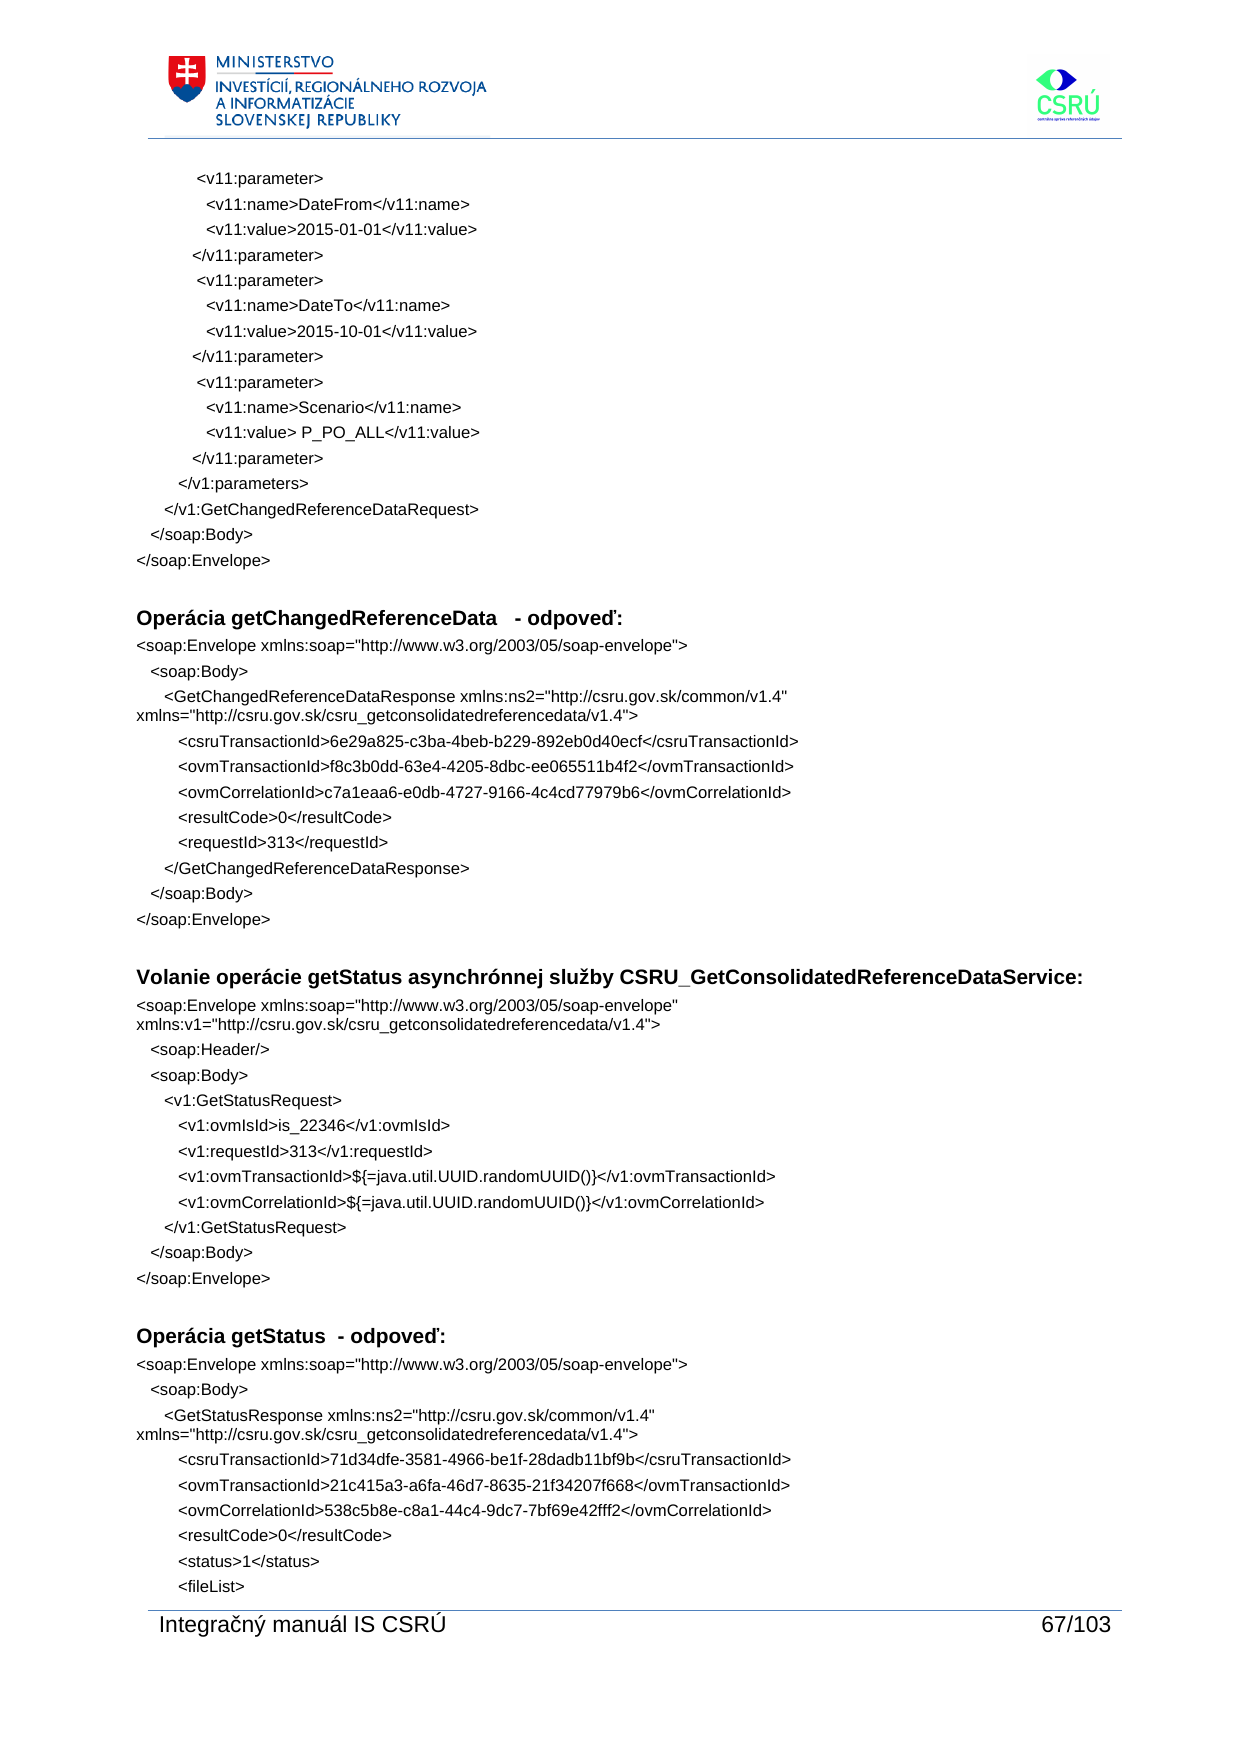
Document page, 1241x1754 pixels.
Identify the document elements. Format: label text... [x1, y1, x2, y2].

text <csruTransactionId>71d34dfe-3581-4966-be1f-28dadb11bf9b</csruTransactionId> [136, 1450, 1122, 1469]
text <soap:Body> [136, 662, 1122, 681]
text <fileList> [136, 1577, 1122, 1596]
text </soap:Envelope> [136, 1269, 1122, 1288]
text <v11:value>2015-01-01</v11:value> [136, 220, 1122, 239]
text </soap:Body> [136, 1243, 1122, 1262]
text Volanie operácie getStatus asynchrónnej služby CSRU_GetConsolidatedReferenceDataService: [136, 965, 1122, 989]
text <csruTransactionId>6e29a825-c3ba-4beb-b229-892eb0d40ecf</csruTransactionId> [136, 732, 1122, 751]
text <soap:Body> [136, 1065, 1122, 1084]
text <GetStatusResponse xmlns:ns2="http://csru.gov.sk/common/v1.4" xmlns="http://csru.gov.sk/csru_getconsolidatedreferencedata/v1.4"> [136, 1405, 1122, 1444]
text <v11:value>2015-10-01</v11:value> [136, 322, 1122, 341]
text <v1:GetStatusRequest> [136, 1091, 1122, 1110]
text <soap:Body> [136, 1380, 1122, 1399]
text </v11:parameter> [136, 245, 1122, 264]
text <soap:Envelope xmlns:soap="http://www.w3.org/2003/05/soap-envelope" xmlns:v1="http://csru.gov.sk/csru_getconsolidatedreferencedata/v1.4"> [136, 995, 1122, 1034]
text <ovmCorrelationId>538c5b8e-c8a1-44c4-9dc7-7bf69e42fff2</ovmCorrelationId> [136, 1501, 1122, 1520]
text </soap:Body> [136, 525, 1122, 544]
text <v11:name>DateTo</v11:name> [136, 296, 1122, 315]
text </v11:parameter> [136, 347, 1122, 366]
text </soap:Envelope> [136, 909, 1122, 929]
text <ovmTransactionId>f8c3b0dd-63e4-4205-8dbc-ee065511b4f2</ovmTransactionId> [136, 757, 1122, 776]
text <ovmTransactionId>21c415a3-a6fa-46d7-8635-21f34207f668</ovmTransactionId> [136, 1475, 1122, 1494]
text Operácia getStatus - odpoveď: [136, 1324, 1122, 1348]
text </soap:Body> [136, 884, 1122, 903]
text <v1:requestId>313</v1:requestId> [136, 1142, 1122, 1161]
text <GetChangedReferenceDataResponse xmlns:ns2="http://csru.gov.sk/common/v1.4" xmlns="http://csru.gov.sk/csru_getconsolidatedreferencedata/v1.4"> [136, 687, 1122, 725]
text </soap:Envelope> [136, 550, 1122, 569]
text <v11:parameter> [136, 271, 1122, 290]
text <resultCode>0</resultCode> [136, 1526, 1122, 1545]
text </GetChangedReferenceDataResponse> [136, 859, 1122, 878]
text </v1:GetStatusRequest> [136, 1218, 1122, 1237]
text <v1:ovmCorrelationId>${=java.util.UUID.randomUUID()}</v1:ovmCorrelationId> [136, 1192, 1122, 1212]
text <soap:Envelope xmlns:soap="http://www.w3.org/2003/05/soap-envelope"> [136, 636, 1122, 655]
picture [1027, 54, 1111, 138]
text <requestId>313</requestId> [136, 833, 1122, 852]
text <ovmCorrelationId>c7a1eaa6-e0db-4727-9166-4c4cd77979b6</ovmCorrelationId> [136, 782, 1122, 802]
text </v11:parameter> [136, 449, 1122, 468]
text <v11:parameter> [136, 169, 1122, 188]
text <soap:Envelope xmlns:soap="http://www.w3.org/2003/05/soap-envelope"> [136, 1354, 1122, 1374]
text Operácia getChangedReferenceData - odpoveď: [136, 606, 1122, 630]
text <v1:ovmIsId>is_22346</v1:ovmIsId> [136, 1116, 1122, 1135]
text </v1:GetChangedReferenceDataRequest> [136, 499, 1122, 519]
text <v11:name>DateFrom</v11:name> [136, 194, 1122, 214]
text <soap:Header/> [136, 1040, 1122, 1059]
text <status>1</status> [136, 1552, 1122, 1571]
text <v11:value> P_PO_ALL</v11:value> [136, 423, 1122, 442]
text </v1:parameters> [136, 474, 1122, 493]
text <v11:name>Scenario</v11:name> [136, 398, 1122, 417]
text <v11:parameter> [136, 372, 1122, 392]
picture [164, 48, 491, 138]
text <resultCode>0</resultCode> [136, 808, 1122, 827]
text <v1:ovmTransactionId>${=java.util.UUID.randomUUID()}</v1:ovmTransactionId> [136, 1167, 1122, 1186]
